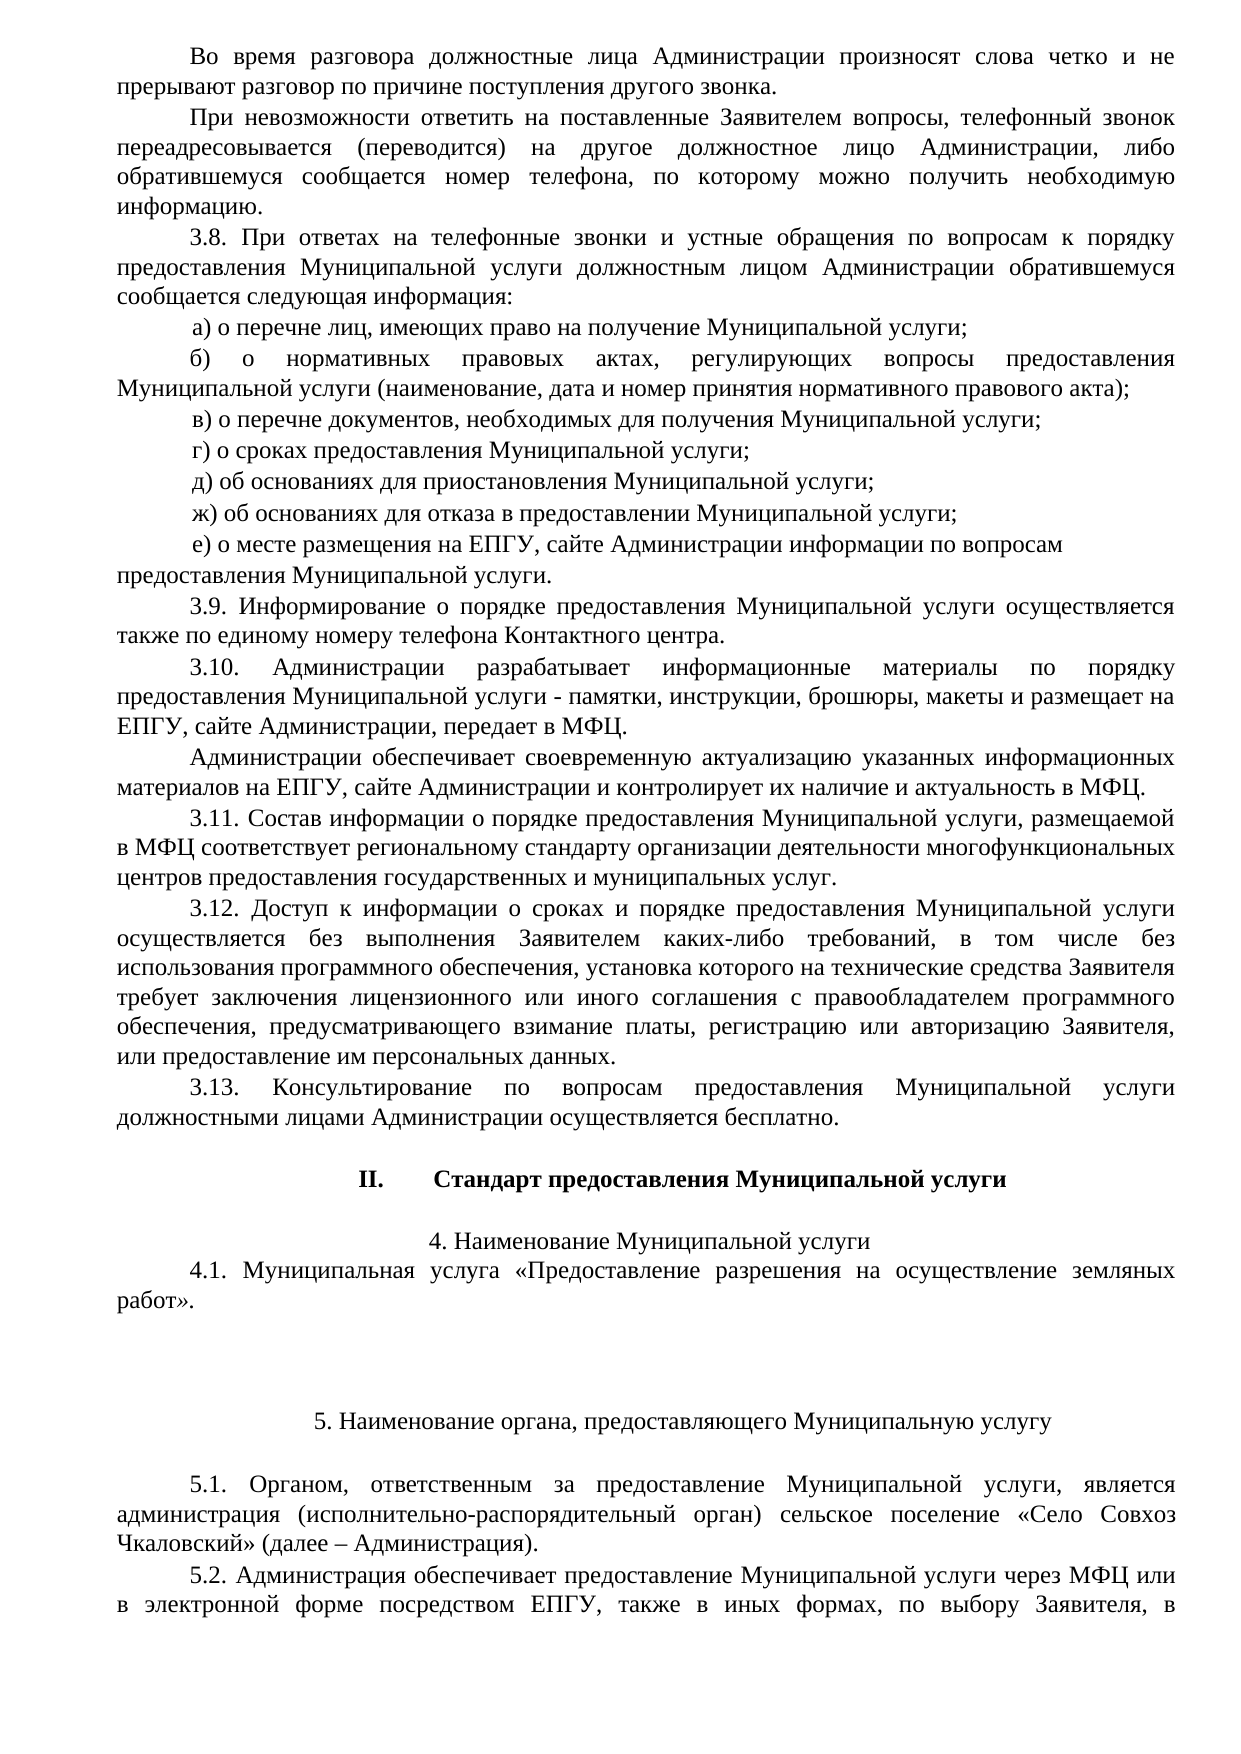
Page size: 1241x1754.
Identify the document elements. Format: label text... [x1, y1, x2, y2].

text Администрации обеспечивает своевременную актуализацию указанных информационных материалов на ЕПГУ, сайте Администрации и контролирует их наличие и актуальность в МФЦ. [117, 742, 1176, 800]
text 3.9. Информирование о порядке предоставления Муниципальной услуги осуществляется также по единому номеру телефона Контактного центра. [117, 591, 1176, 649]
list Стандарт предоставления Муниципальной услуги [189, 1164, 1176, 1193]
text 4.1. Муниципальная услуга «Предоставление разрешения на осуществление земляных работ». [117, 1255, 1176, 1313]
text 3.12. Доступ к информации о сроках и порядке предоставления Муниципальной услуги осуществляется без выполнения Заявителем каких-либо требований, в том числе без использования программного обеспечения, установка которого на технические средства Заявителя требует заключения лицензионного или иного соглашения с правообладателем программного обеспечения, предусматривающего взимание платы, регистрацию или авторизацию Заявителя, или предоставление им персональных данных. [117, 893, 1176, 1070]
text 5. Наименование органа, предоставляющего Муниципальную услугу [117, 1406, 1176, 1434]
text ж) об основаниях для отказа в предоставлении Муниципальной услуги; [192, 498, 1176, 526]
text 5.1. Органом, ответственным за предоставление Муниципальной услуги, является администрация (исполнительно-распорядительный орган) сельское поселение «Село Совхоз Чкаловский» (далее – Администрация). [117, 1469, 1176, 1557]
text г) о сроках предоставления Муниципальной услуги; [192, 435, 1176, 464]
text предоставления Муниципальной услуги. [117, 560, 1176, 589]
text При невозможности ответить на поставленные Заявителем вопросы, телефонный звонок переадресовывается (переводится) на другое должностное лицо Администрации, либо обратившемуся сообщается номер телефона, по которому можно получить необходимую информацию. [117, 102, 1176, 219]
text в) о перечне документов, необходимых для получения Муниципальной услуги; [192, 404, 1176, 433]
text Во время разговора должностные лица Администрации произносят слова четко и не прерывают разговор по причине поступления другого звонка. [117, 41, 1176, 100]
text 3.11. Состав информации о порядке предоставления Муниципальной услуги, размещаемой в МФЦ соответствует региональному стандарту организации деятельности многофункциональных центров предоставления государственных и муниципальных услуг. [117, 803, 1176, 891]
text б) о нормативных правовых актах, регулирующих вопросы предоставления Муниципальной услуги (наименование, дата и номер принятия нормативного правового акта); [117, 343, 1176, 402]
text 4. Наименование Муниципальной услуги [118, 1226, 1181, 1255]
text а) о перечне лиц, имеющих право на получение Муниципальной услуги; [192, 312, 1176, 341]
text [117, 1560, 1176, 1618]
text 3.10. Администрации разрабатывает информационные материалы по порядку предоставления Муниципальной услуги - памятки, инструкции, брошюры, макеты и размещает на ЕПГУ, сайте Администрации, передает в МФЦ. [117, 652, 1176, 740]
text 3.13. Консультирование по вопросам предоставления Муниципальной услуги должностными лицами Администрации осуществляется бесплатно. [117, 1072, 1176, 1131]
text д) об основаниях для приостановления Муниципальной услуги; [192, 466, 1176, 495]
text е) о месте размещения на ЕПГУ, сайте Администрации информации по вопросам [192, 529, 1176, 557]
text 3.8. При ответах на телефонные звонки и устные обращения по вопросам к порядку предоставления Муниципальной услуги должностным лицом Администрации обратившемуся сообщается следующая информация: [117, 222, 1176, 310]
